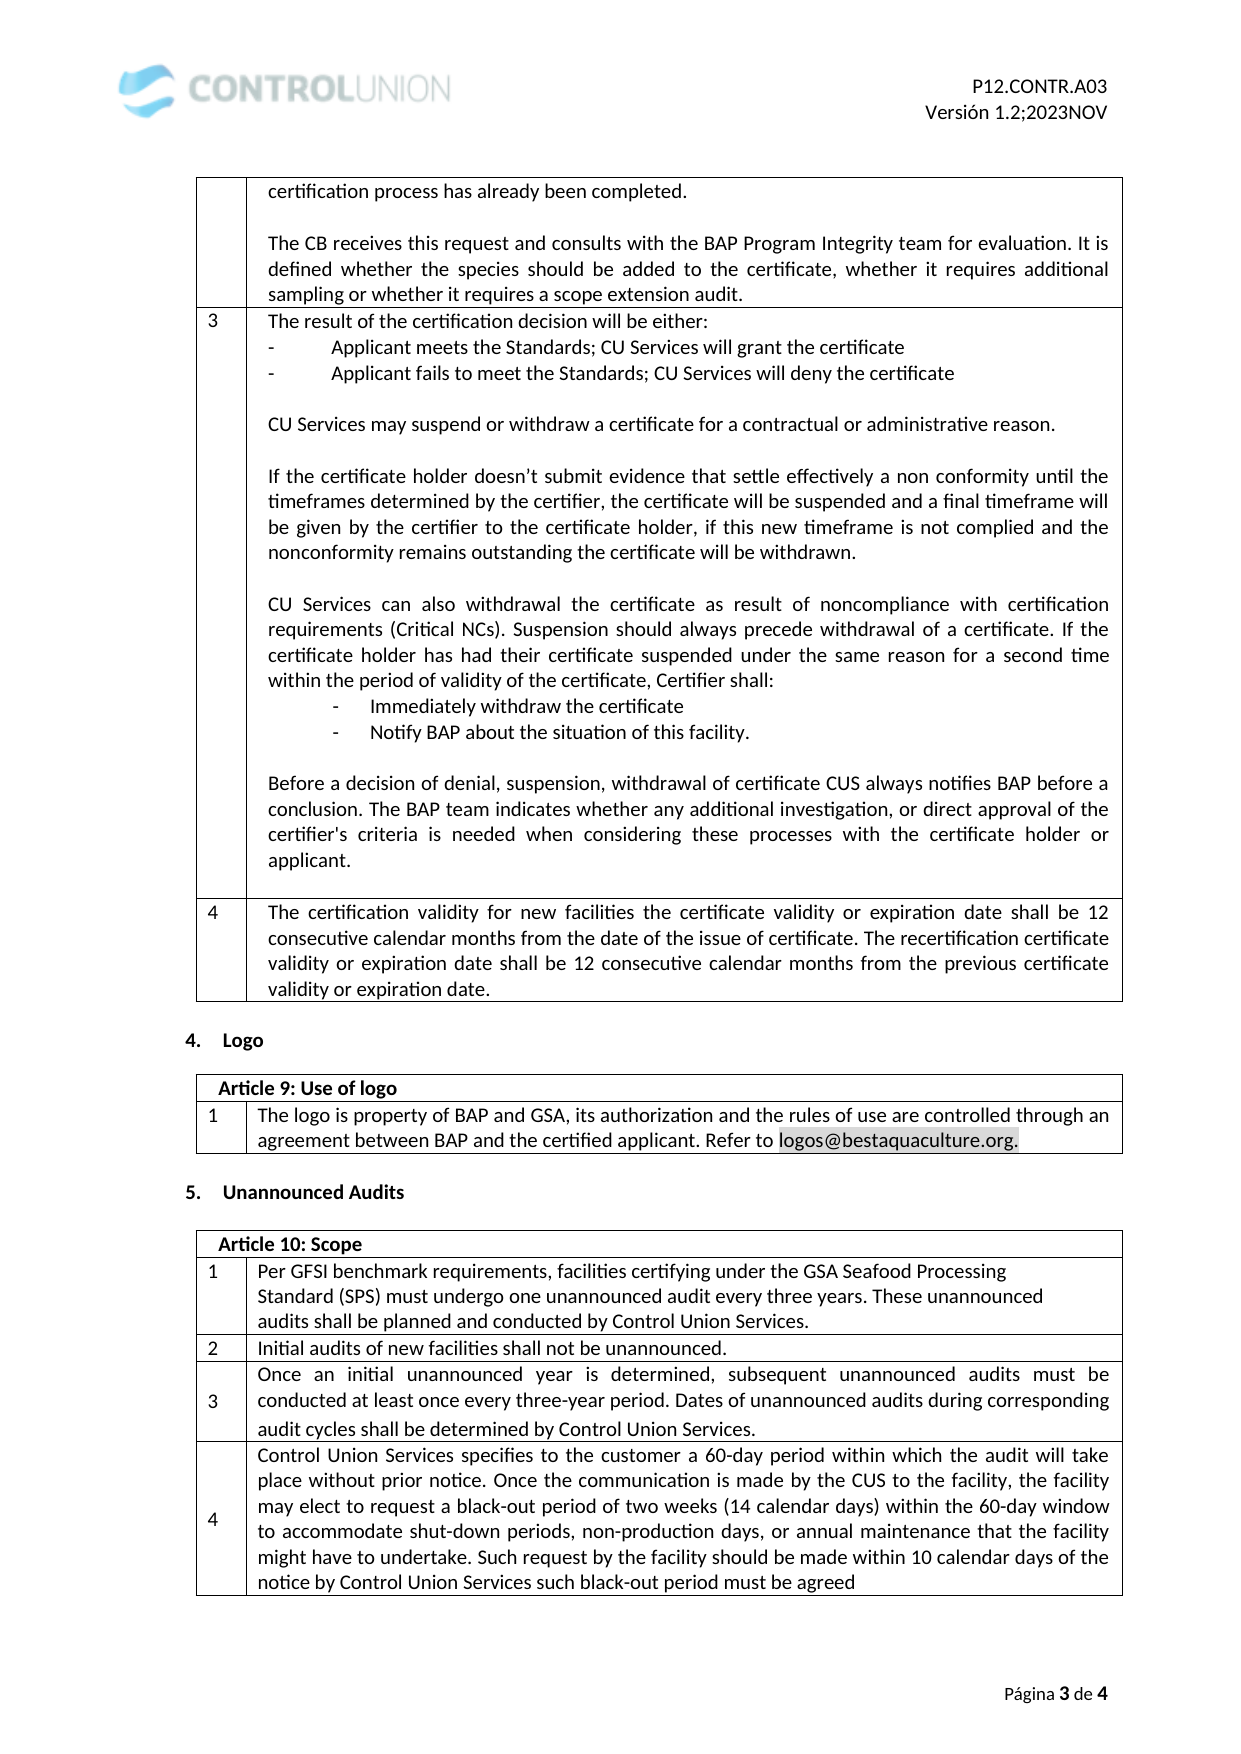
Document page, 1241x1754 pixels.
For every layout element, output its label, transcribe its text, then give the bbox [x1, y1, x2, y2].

table_cell Control Union Services specifies to the customer a 60-day period within which the audit will take place without prior notice. Once the communication is made by the CUS to the facility, the facility may elect to request a black-out period of two weeks (14 calendar days) within the 60-day window to accommodate shut-down periods, non-production days, or annual maintenance that the facility might have to undertake. Such request by the facility should be made within 10 calendar days of the notice by Control Union Services such black-out period must be agreed [247, 1442, 1122, 1595]
table_cell The logo is property of BAP and GSA, its authorization and the rules of use are controlled through an agreement between BAP and the certified applicant. Refer to logos@bestaquaculture.org. [247, 1102, 1122, 1153]
table_cell 2 [197, 1335, 246, 1361]
table_cell Once an initial unannounced year is determined, subsequent unannounced audits must be conducted at least once every three-year period. Dates of unannounced audits during corresponding audit cycles shall be determined by Control Union Services. [247, 1362, 1122, 1441]
picture [110, 56, 462, 124]
list Unannounced Audits [185, 1179, 1107, 1204]
table_cell Per GFSI benchmark requirements, facilities certifying under the GSA Seafood Processing Standard (SPS) must undergo one unannounced audit every three years. These unannounced audits shall be planned and conducted by Control Union Services. [247, 1258, 1122, 1334]
table_cell 4 [197, 899, 246, 1001]
table_cell The certification validity for new facilities the certificate validity or expiration date shall be 12 consecutive calendar months from the date of the issue of certificate. The recertification certificate validity or expiration date shall be 12 consecutive calendar months from the previous certificate validity or expiration date. [247, 899, 1122, 1001]
table_cell 3 [197, 1362, 246, 1441]
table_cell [247, 178, 1122, 307]
table_cell 3 [197, 308, 246, 898]
table_cell 4 [197, 1442, 246, 1595]
list Logo [185, 1028, 1107, 1053]
table_cell The result of the certification decision will be either: - Applicant meets the Standards; CU Services will grant the certificate - Applicant fails to meet the Standards; CU Services will deny the certificate CU Services may suspend or withdraw a certificate for a contractual or administrative reason. If the certificate holder doesn’t submit evidence that settle effectively a non conformity until the timeframes determined by the certifier, the certificate will be suspended and a final timeframe will be given by the certifier to the certificate holder, if this new timeframe is not complied and the nonconformity remains outstanding the certificate will be withdrawn. CU Services can also withdrawal the certificate as result of noncompliance with certification requirements (Critical NCs). Suspension should always precede withdrawal of a certificate. If the certificate holder has had their certificate suspended under the same reason for a second time within the period of validity of the certificate, Certifier shall: Immediately withdraw the certificate Notify BAP about the situation of this facility. Before a decision of denial, suspension, withdrawal of certificate CUS always notifies BAP before a conclusion. The BAP team indicates whether any additional investigation, or direct approval of the certifier's criteria is needed when considering these processes with the certificate holder or applicant. [247, 308, 1122, 898]
table_header Article 9: Use of logo [197, 1075, 1122, 1101]
table_cell Initial audits of new facilities shall not be unannounced. [247, 1335, 1122, 1361]
table_cell 1 [197, 1102, 246, 1153]
table_cell 2 [197, 178, 246, 307]
table_header Article 10: Scope [197, 1231, 1122, 1257]
table_cell 1 [197, 1258, 246, 1334]
